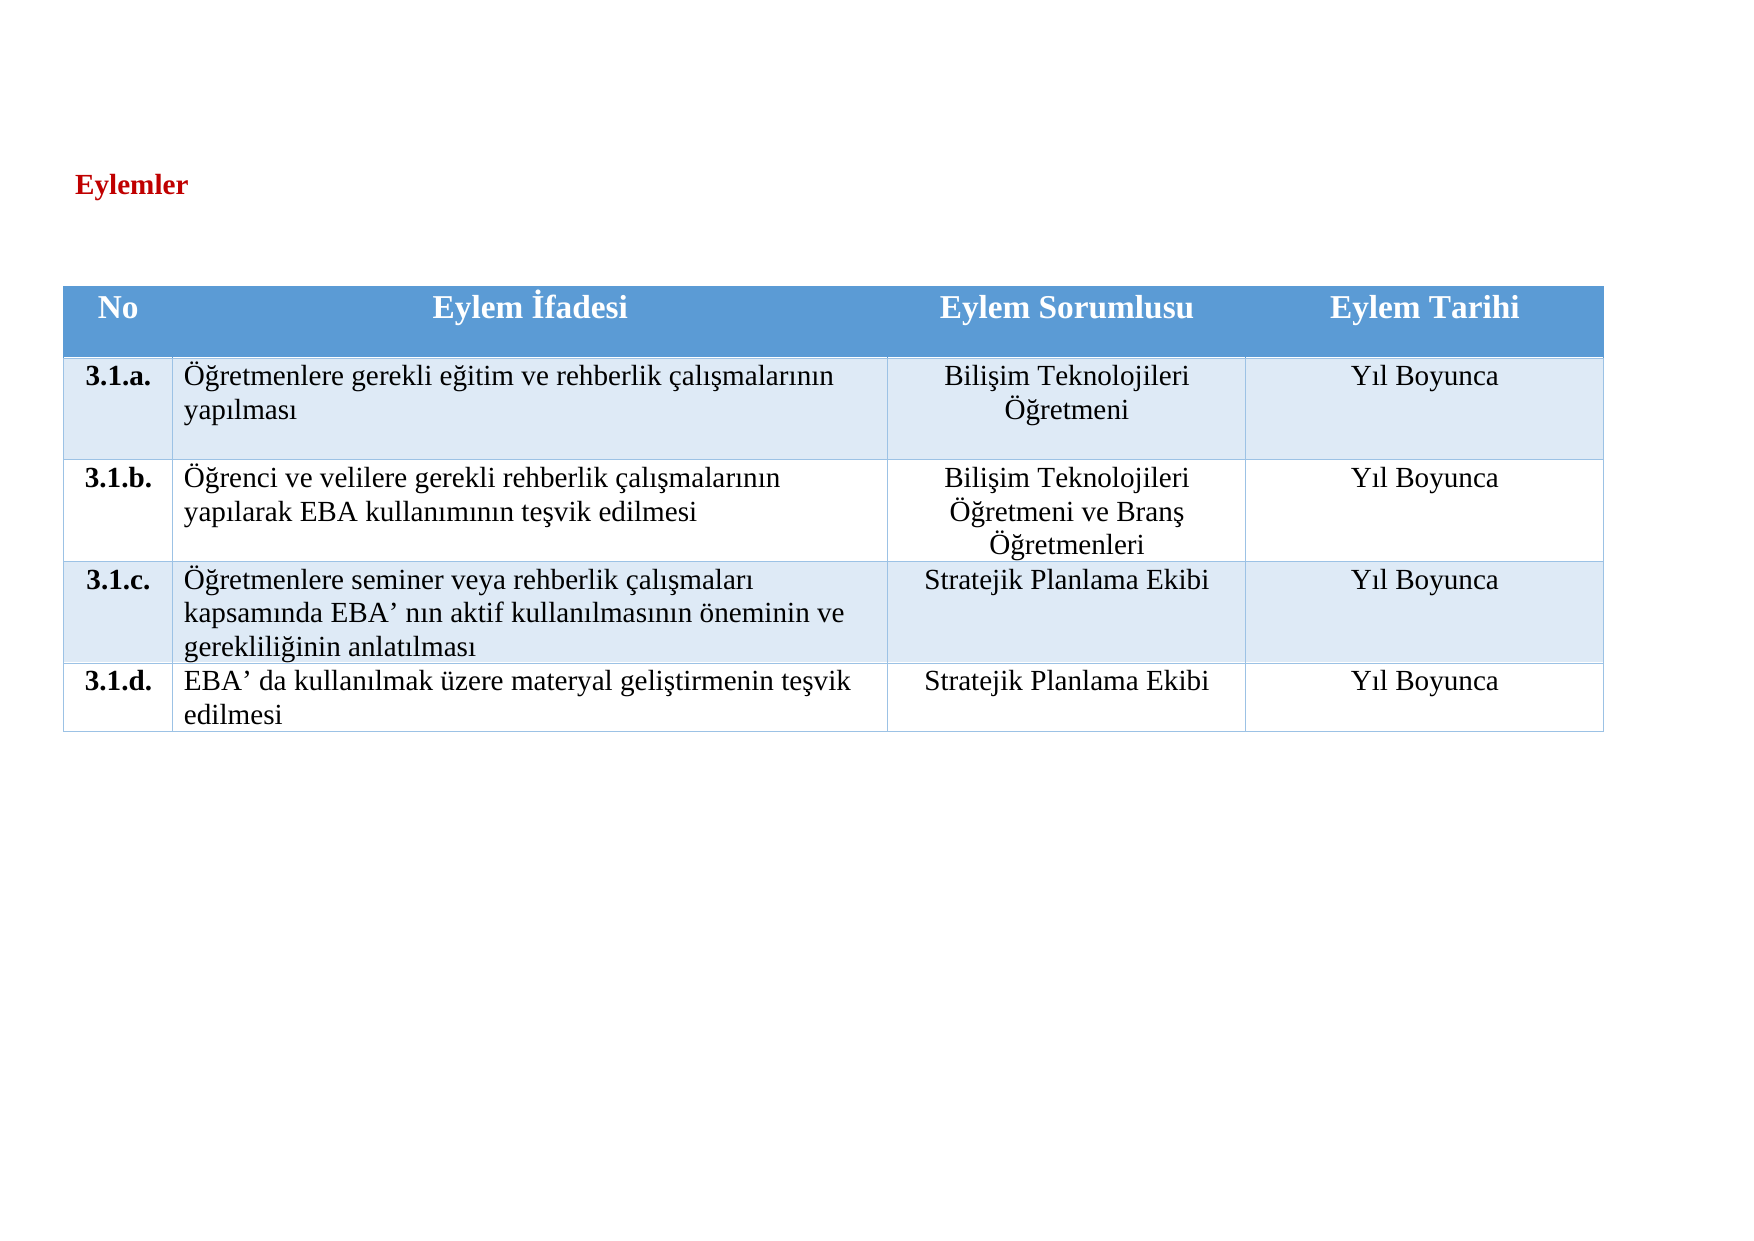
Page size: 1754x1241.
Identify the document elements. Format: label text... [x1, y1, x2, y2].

table_cell Stratejik Planlama Ekibi [888, 562, 1245, 662]
table_header Eylem Sorumlusu [888, 287, 1245, 357]
table_cell Öğrenci ve velilere gerekli rehberlik çalışmalarının yapılarak EBA kullanımının teşvik edilmesi [173, 460, 887, 561]
table_cell 3.1.d. [64, 664, 172, 731]
table_cell 3.1.b. [64, 460, 172, 561]
table_cell Yıl Boyunca [1246, 664, 1603, 731]
table_cell Bilişim Teknolojileri Öğretmeni [888, 359, 1245, 459]
table_header Eylem İfadesi [173, 287, 887, 357]
table_cell 3.1.c. [64, 562, 172, 662]
table_cell Stratejik Planlama Ekibi [888, 664, 1245, 731]
table_cell Öğretmenlere seminer veya rehberlik çalışmaları kapsamında EBA’ nın aktif kullanılmasının öneminin ve gerekliliğinin anlatılması [173, 562, 887, 662]
table_cell EBA’ da kullanılmak üzere materyal geliştirmenin teşvik edilmesi [173, 664, 887, 731]
table_header Eylem Tarihi [1246, 287, 1603, 357]
table_cell Yıl Boyunca [1246, 359, 1603, 459]
table_header No [64, 287, 172, 357]
table_cell Yıl Boyunca [1246, 562, 1603, 662]
table_cell Öğretmenlere gerekli eğitim ve rehberlik çalışmalarının yapılması [173, 359, 887, 459]
table_cell Yıl Boyunca [1246, 460, 1603, 561]
table_cell Bilişim Teknolojileri Öğretmeni ve Branş Öğretmenleri [888, 460, 1245, 561]
table_cell 3.1.a. [64, 359, 172, 459]
text Eylemler [75, 167, 1679, 201]
